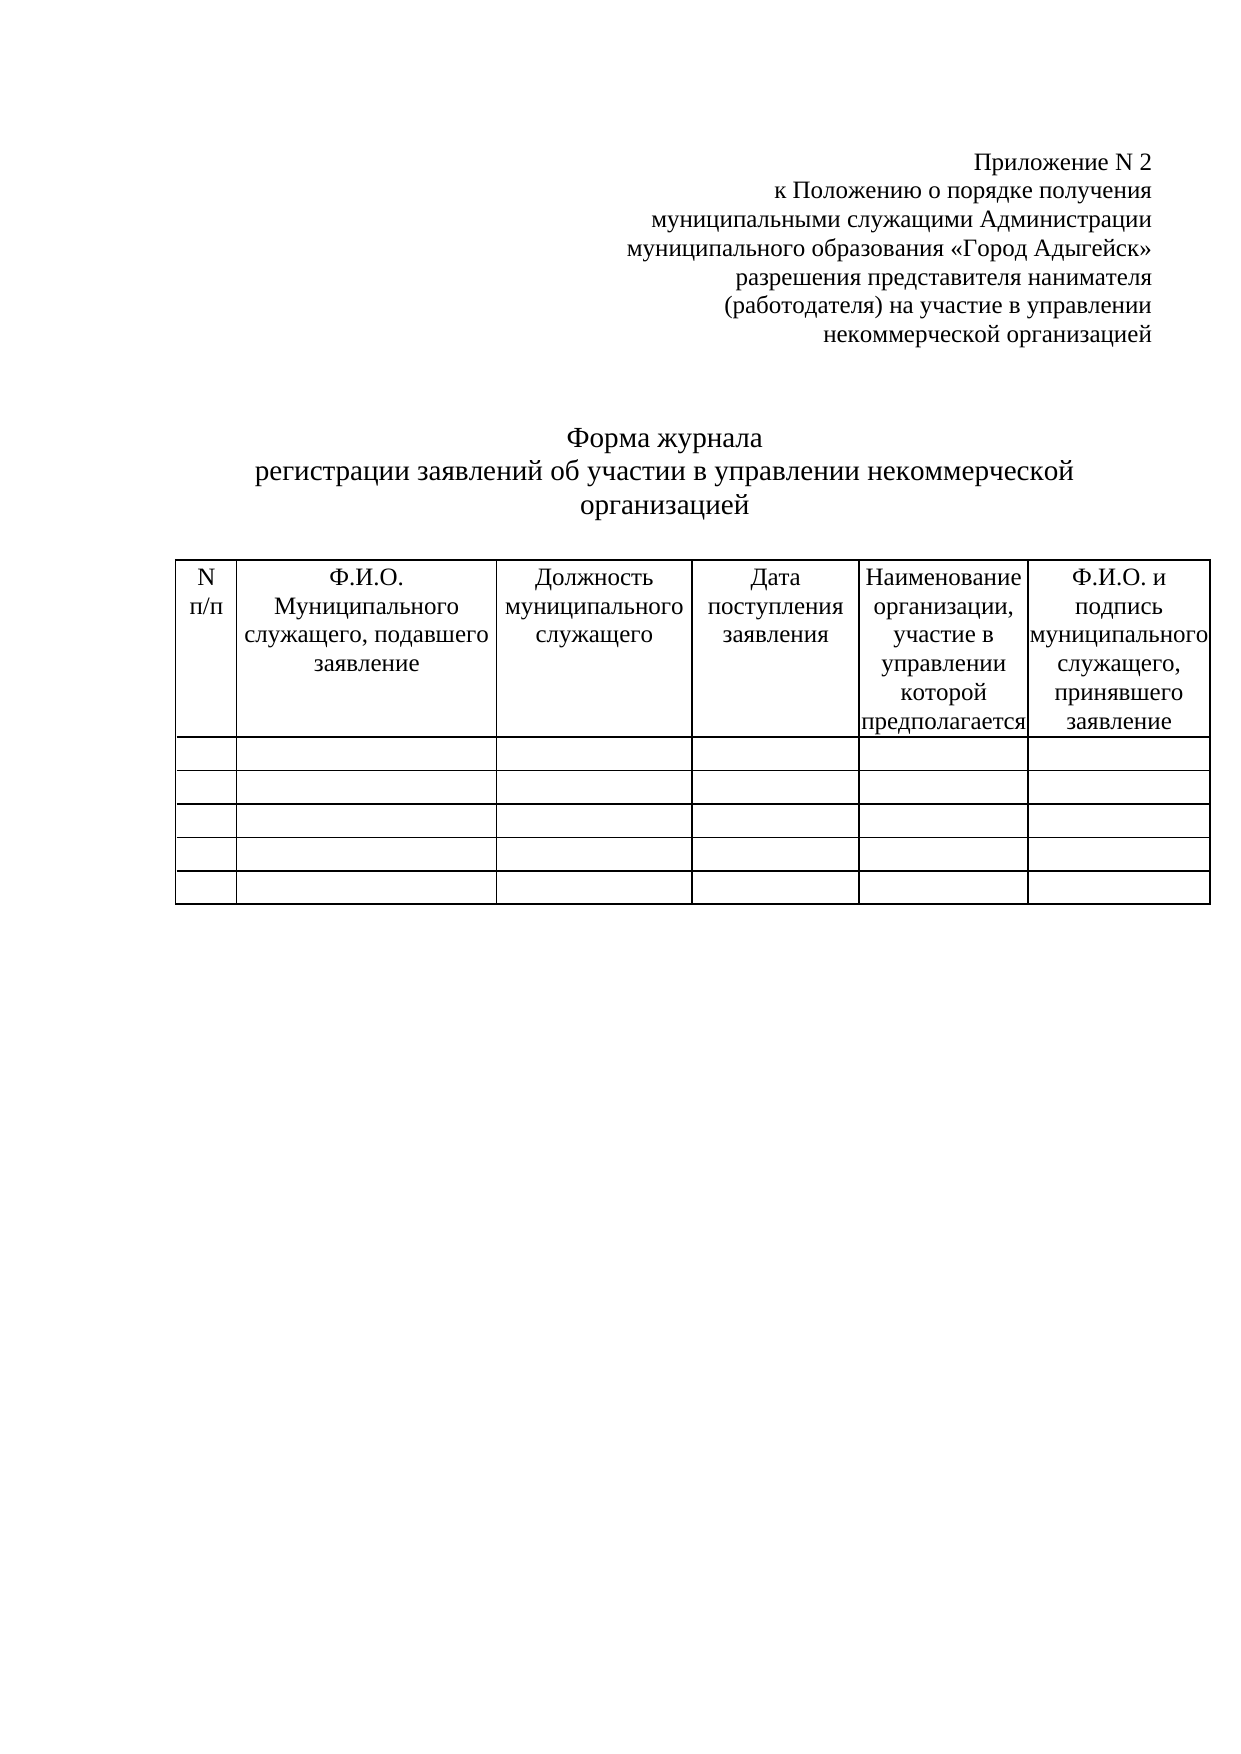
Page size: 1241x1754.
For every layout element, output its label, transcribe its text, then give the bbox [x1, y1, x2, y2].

table_cell [237, 805, 496, 836]
table_cell [176, 871, 236, 903]
table_cell [860, 872, 1027, 903]
table_cell [176, 804, 236, 836]
table_cell [860, 738, 1027, 769]
table_cell [693, 738, 858, 769]
table_header Должность муниципального служащего [497, 561, 691, 736]
table_cell [497, 805, 691, 836]
table_cell [497, 872, 691, 903]
table_cell [1029, 872, 1209, 903]
table_cell [693, 805, 858, 836]
table_cell [1029, 838, 1209, 870]
table_cell [1029, 738, 1209, 769]
text разрешения представителя нанимателя (работодателя) на участие в управлении некоммерческой организацией [177, 262, 1152, 348]
text Форма журнала регистрации заявлений об участии в управлении некоммерческой организацией [177, 420, 1152, 521]
table_cell [693, 771, 858, 803]
table_cell [860, 771, 1027, 803]
table_cell [693, 872, 858, 903]
table_cell [497, 771, 691, 803]
table_cell [237, 838, 496, 870]
table_cell [176, 737, 236, 769]
table_cell [497, 738, 691, 769]
table_header Ф.И.О. и подпись муниципального служащего, принявшего заявление [1029, 561, 1209, 736]
table_cell [176, 771, 236, 803]
table_cell [860, 805, 1027, 836]
table_header Дата поступления заявления [693, 561, 858, 736]
table_cell [176, 838, 236, 870]
table_header Ф.И.О. Муниципального служащего, подавшего заявление [237, 561, 496, 736]
table_cell [237, 872, 496, 903]
table_cell [237, 738, 496, 769]
table_header Наименование организации, участие в управлении которой предполагается [860, 561, 1027, 736]
table_cell [1029, 805, 1209, 836]
table_cell [860, 838, 1027, 870]
table_cell [1029, 771, 1209, 803]
table_cell [237, 771, 496, 803]
table_cell [693, 838, 858, 870]
table_cell [497, 838, 691, 870]
text Приложение N 2 к Положению о порядке получения муниципальными служащими Администрации муниципального образования «Город Адыгейск» [177, 147, 1152, 262]
table_header N п/п [176, 561, 236, 736]
